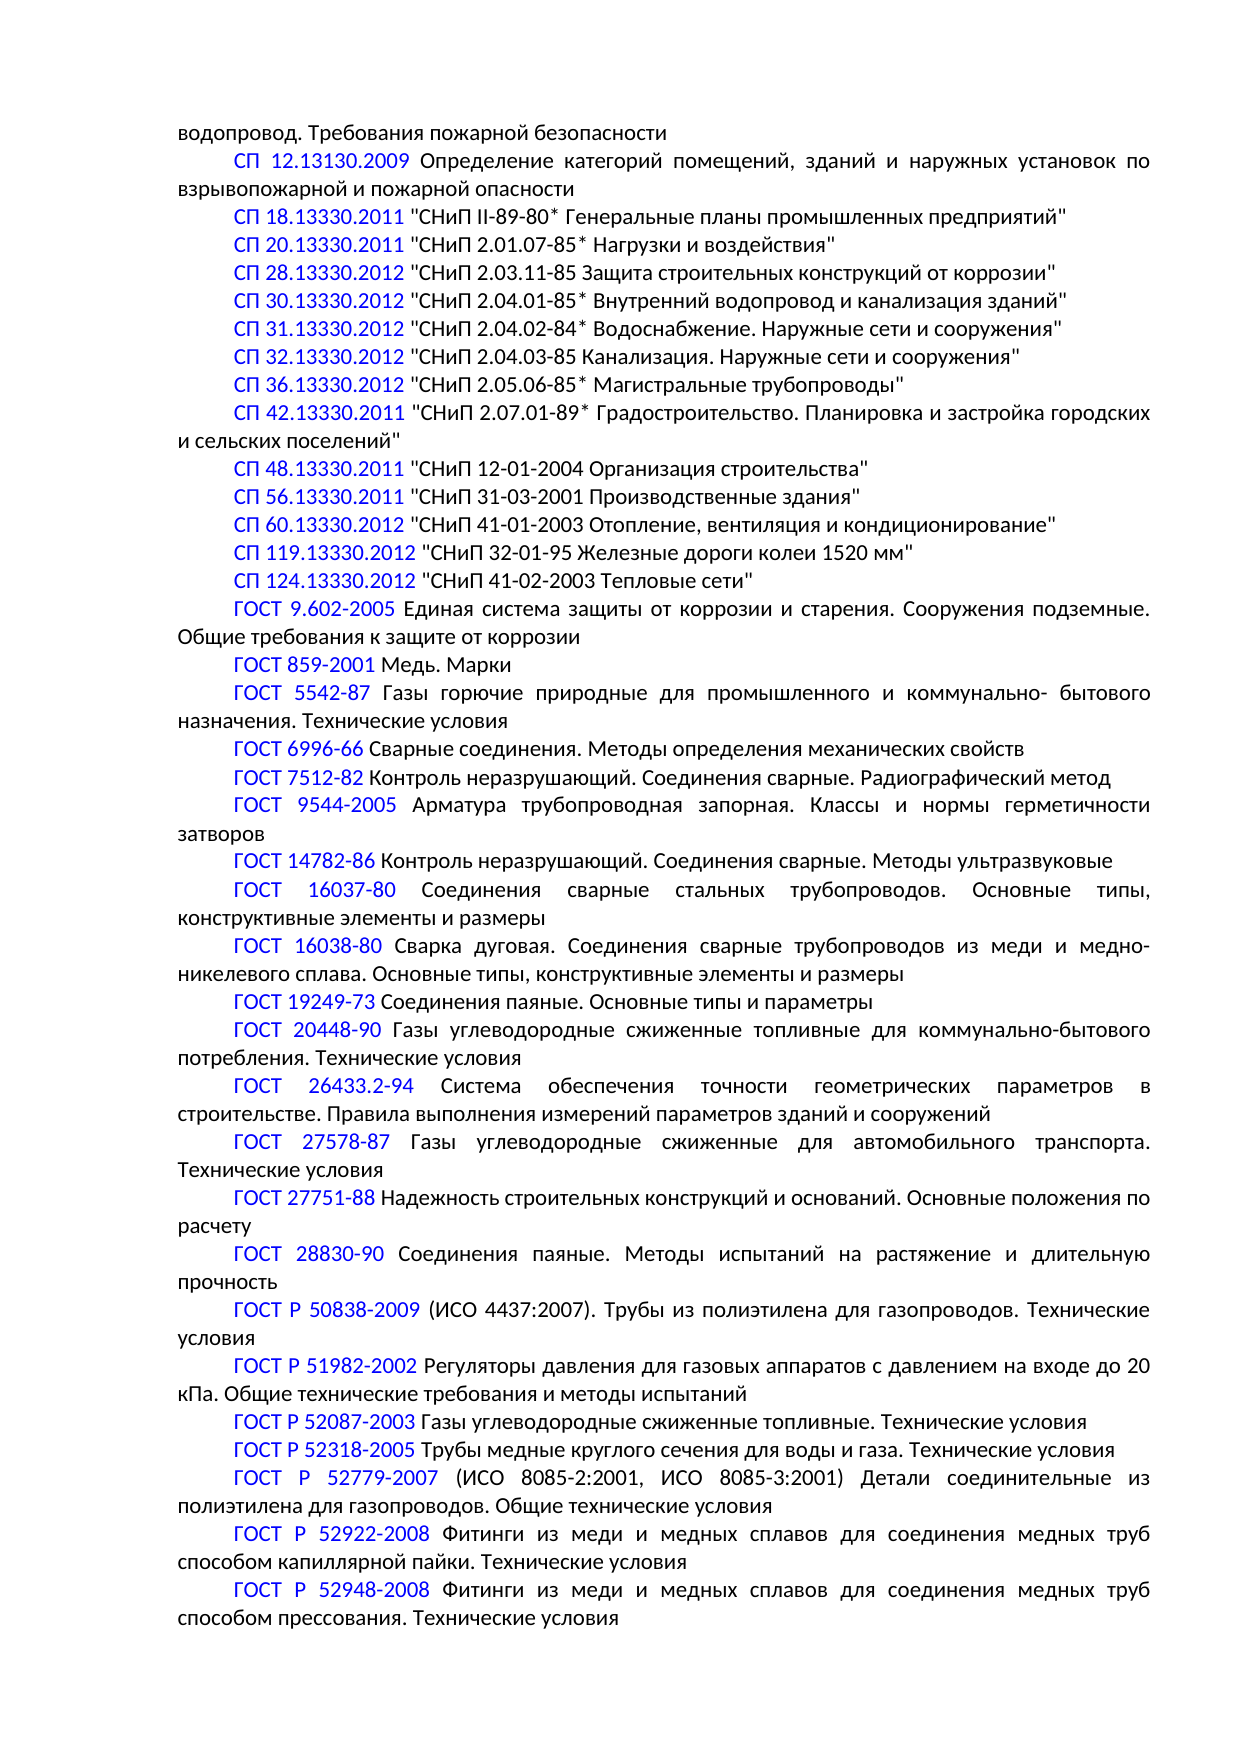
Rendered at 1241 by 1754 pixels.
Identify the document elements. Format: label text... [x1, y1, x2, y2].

text СП 119.13330.2012 "СНиП 32-01-95 Железные дороги колеи 1520 мм" [177, 538, 1152, 566]
text СП 36.13330.2012 "СНиП 2.05.06-85* Магистральные трубопроводы" [177, 370, 1152, 398]
text СП 30.13330.2012 "СНиП 2.04.01-85* Внутренний водопровод и канализация зданий" [177, 286, 1152, 314]
text ГОСТ 7512-82 Контроль неразрушающий. Соединения сварные. Радиографический метод [177, 763, 1152, 791]
text ГОСТ 5542-87 Газы горючие природные для промышленного и коммунально- бытового назначения. Технические условия [177, 678, 1152, 734]
text ГОСТ 9.602-2005 Единая система защиты от коррозии и старения. Сооружения подземные. Общие требования к защите от коррозии [177, 594, 1152, 651]
text СП 32.13330.2012 "СНиП 2.04.03-85 Канализация. Наружные сети и сооружения" [177, 342, 1152, 370]
text ГОСТ 16038-80 Сварка дуговая. Соединения сварные трубопроводов из меди и медно-никелевого сплава. Основные типы, конструктивные элементы и размеры [177, 931, 1152, 987]
text СП 20.13330.2011 "СНиП 2.01.07-85* Нагрузки и воздействия" [177, 230, 1152, 258]
text СП 56.13330.2011 "СНиП 31-03-2001 Производственные здания" [177, 482, 1152, 510]
text СП 42.13330.2011 "СНиП 2.07.01-89* Градостроительство. Планировка и застройка городских и сельских поселений" [177, 398, 1152, 454]
text ГОСТ Р 52318-2005 Трубы медные круглого сечения для воды и газа. Технические условия [177, 1435, 1152, 1463]
text ГОСТ 28830-90 Соединения паяные. Методы испытаний на растяжение и длительную прочность [177, 1239, 1152, 1295]
text ГОСТ Р 52922-2008 Фитинги из меди и медных сплавов для соединения медных труб способом капиллярной пайки. Технические условия [177, 1519, 1152, 1575]
text СП 12.13130.2009 Определение категорий помещений, зданий и наружных установок по взрывопожарной и пожарной опасности [177, 146, 1152, 202]
text СП 28.13330.2012 "СНиП 2.03.11-85 Защита строительных конструкций от коррозии" [177, 258, 1152, 286]
text ГОСТ 859-2001 Медь. Марки [177, 651, 1152, 678]
text ГОСТ 9544-2005 Арматура трубопроводная запорная. Классы и нормы герметичности затворов [177, 791, 1152, 847]
text ГОСТ Р 52779-2007 (ИСО 8085-2:2001, ИСО 8085-3:2001) Детали соединительные из полиэтилена для газопроводов. Общие технические условия [177, 1463, 1152, 1519]
text ГОСТ Р 50838-2009 (ИСО 4437:2007). Трубы из полиэтилена для газопроводов. Технические условия [177, 1295, 1152, 1351]
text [177, 118, 1152, 146]
text ГОСТ 27751-88 Надежность строительных конструкций и оснований. Основные положения по расчету [177, 1183, 1152, 1239]
text СП 31.13330.2012 "СНиП 2.04.02-84* Водоснабжение. Наружные сети и сооружения" [177, 314, 1152, 342]
text ГОСТ Р 51982-2002 Регуляторы давления для газовых аппаратов с давлением на входе до 20 кПа. Общие технические требования и методы испытаний [177, 1351, 1152, 1407]
text СП 18.13330.2011 "СНиП II-89-80* Генеральные планы промышленных предприятий" [177, 202, 1152, 230]
text ГОСТ 16037-80 Соединения сварные стальных трубопроводов. Основные типы, конструктивные элементы и размеры [177, 875, 1152, 931]
text ГОСТ 27578-87 Газы углеводородные сжиженные для автомобильного транспорта. Технические условия [177, 1127, 1152, 1183]
text ГОСТ 20448-90 Газы углеводородные сжиженные топливные для коммунально-бытового потребления. Технические условия [177, 1015, 1152, 1071]
text СП 60.13330.2012 "СНиП 41-01-2003 Отопление, вентиляция и кондиционирование" [177, 510, 1152, 538]
text ГОСТ 6996-66 Сварные соединения. Методы определения механических свойств [177, 734, 1152, 763]
text ГОСТ Р 52948-2008 Фитинги из меди и медных сплавов для соединения медных труб способом прессования. Технические условия [177, 1575, 1152, 1631]
text ГОСТ Р 52087-2003 Газы углеводородные сжиженные топливные. Технические условия [177, 1407, 1152, 1435]
text СП 124.13330.2012 "СНиП 41-02-2003 Тепловые сети" [177, 566, 1152, 594]
text ГОСТ 26433.2-94 Система обеспечения точности геометрических параметров в строительстве. Правила выполнения измерений параметров зданий и сооружений [177, 1071, 1152, 1127]
text СП 48.13330.2011 "СНиП 12-01-2004 Организация строительства" [177, 454, 1152, 482]
text ГОСТ 14782-86 Контроль неразрушающий. Соединения сварные. Методы ультразвуковые [177, 847, 1152, 875]
text ГОСТ 19249-73 Соединения паяные. Основные типы и параметры [177, 987, 1152, 1015]
